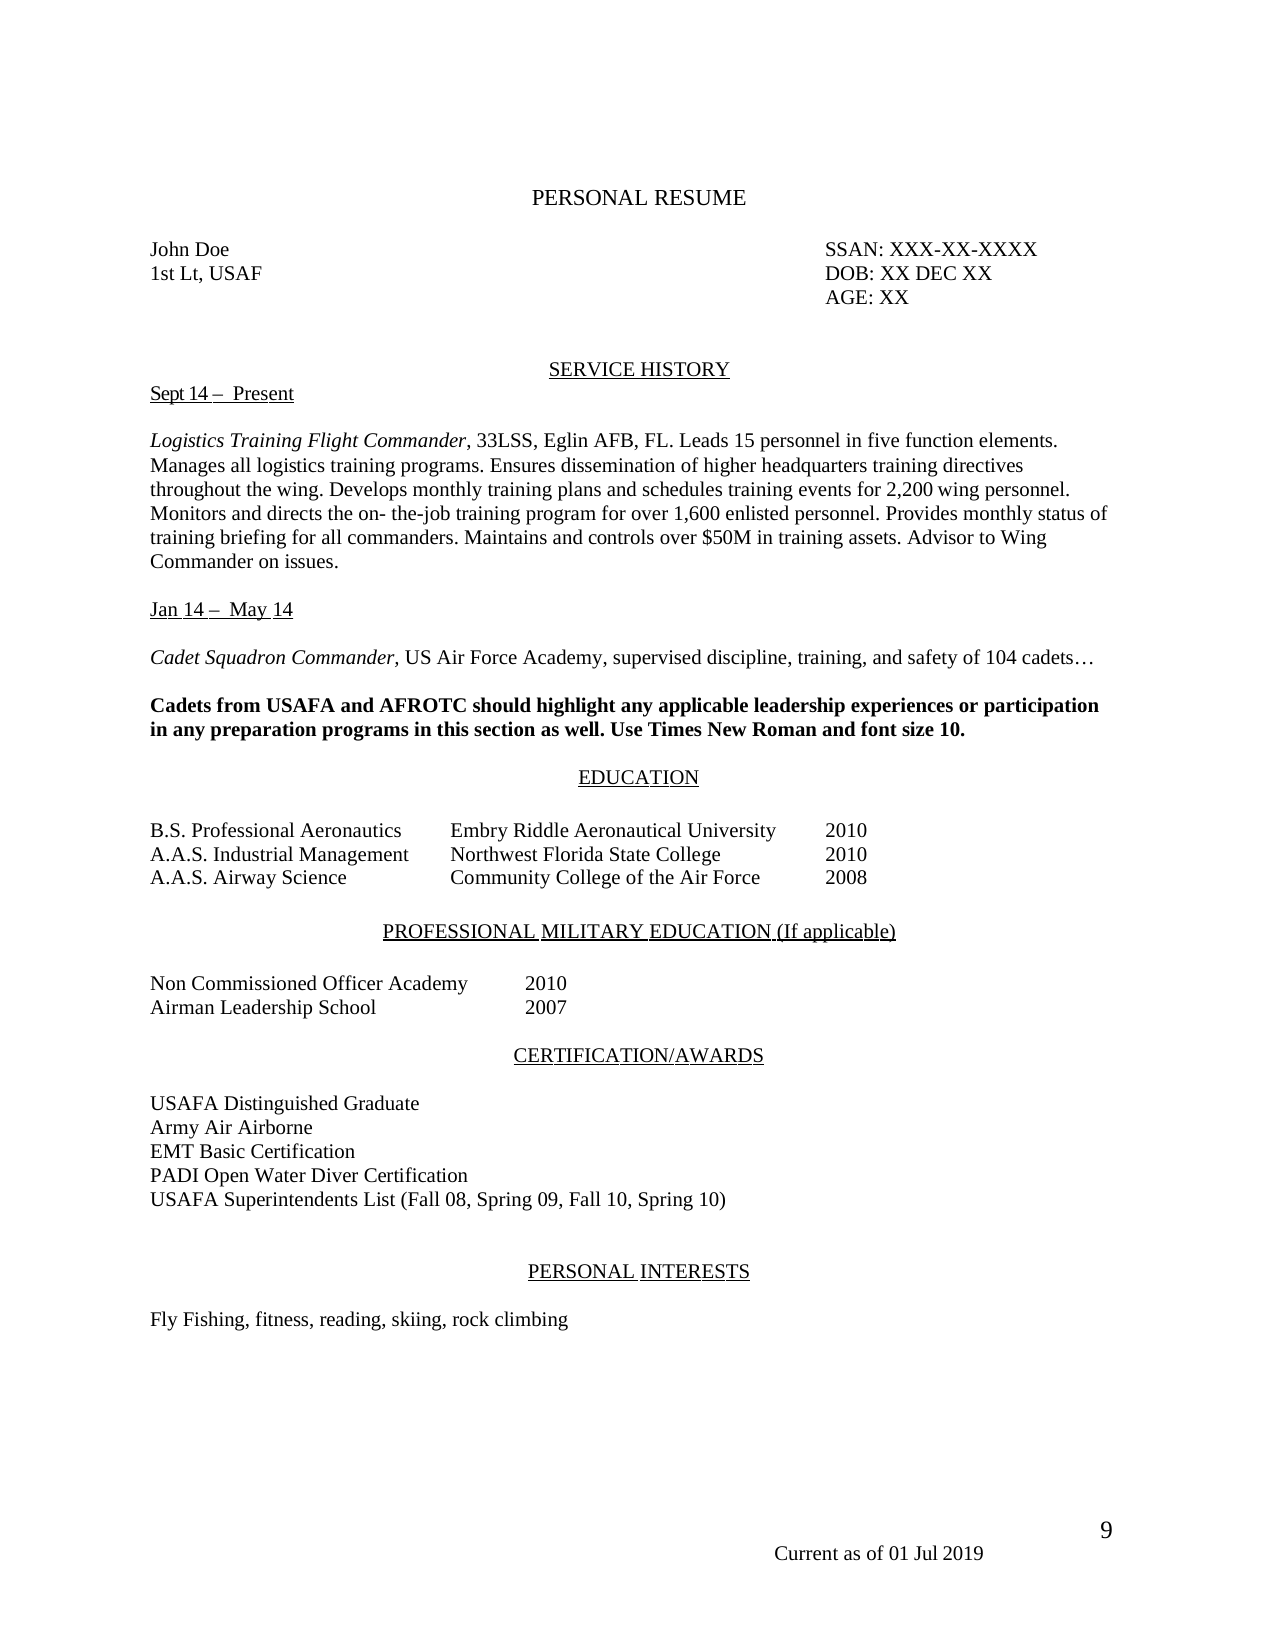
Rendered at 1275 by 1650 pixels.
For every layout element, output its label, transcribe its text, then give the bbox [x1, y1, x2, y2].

text Army Air Airborne [150, 1115, 1139, 1139]
text Fly Fishing, fitness, reading, skiing, rock climbing [150, 1307, 1139, 1331]
text PADI Open Water Diver Certification [150, 1163, 1139, 1187]
text PERSONAL RESUME [527, 184, 750, 211]
table_cell A.A.S. Industrial Management [146, 843, 428, 867]
text John Doe SSAN: XXX-XX-XXXX [150, 237, 1139, 261]
table_header B.S. Professional Aeronautics [146, 810, 428, 843]
text USAFA Distinguished Graduate [150, 1091, 1139, 1115]
text SERVICE HISTORY [548, 357, 1139, 381]
text CERTIFICATION/AWARDS [510, 1043, 767, 1066]
text Cadet Squadron Commander, US Air Force Academy, supervised discipline, training, and safety of 104 cadets… [150, 645, 1139, 669]
text EMT Basic Certification [150, 1139, 1139, 1163]
text Logistics Training Flight Commander, 33LSS, Eglin AFB, FL. Leads 15 personnel in five function elements. Manages all logistics training programs. Ensures dissemination of higher headquarters training directives throughout the wing. Develops monthly training plans and schedules training events for 2,200 wing personnel. Monitors and directs the on- the-job training program for over 1,600 enlisted personnel. Provides monthly status of training briefing for all commanders. Maintains and controls over $50M in training assets. Advisor to Wing Commander on issues. [150, 428, 1113, 573]
table_cell Community College of the Air Force [428, 867, 799, 899]
text USAFA Superintendents List (Fall 08, Spring 09, Fall 10, Spring 10) [150, 1187, 1139, 1211]
text PERSONAL INTERESTS [525, 1259, 752, 1282]
text Cadets from USAFA and AFROTC should highlight any applicable leadership experiences or participation in any preparation programs in this section as well. Use Times New Roman and font size 10. [150, 693, 1099, 741]
text PROFESSIONAL MILITARY EDUCATION (If applicable) [382, 918, 1139, 942]
table_header 2010 [799, 810, 871, 843]
table_cell 2008 [799, 867, 871, 899]
text EDUCATION [573, 765, 704, 788]
table_cell A.A.S. Airway Science [146, 867, 428, 899]
table_cell Northwest Florida State College [428, 843, 799, 867]
table_cell 2010 [799, 843, 871, 867]
text Non Commissioned Officer Academy 2010 [150, 971, 1139, 995]
text Jan 14 – May 14 [150, 597, 1139, 620]
text 1st Lt, USAF DOB: XX DEC XX AGE: XX [150, 261, 994, 309]
table_header Embry Riddle Aeronautical University [428, 810, 799, 843]
text Airman Leadership School 2007 [150, 995, 1139, 1019]
text Sept 14 – Present [150, 380, 297, 404]
